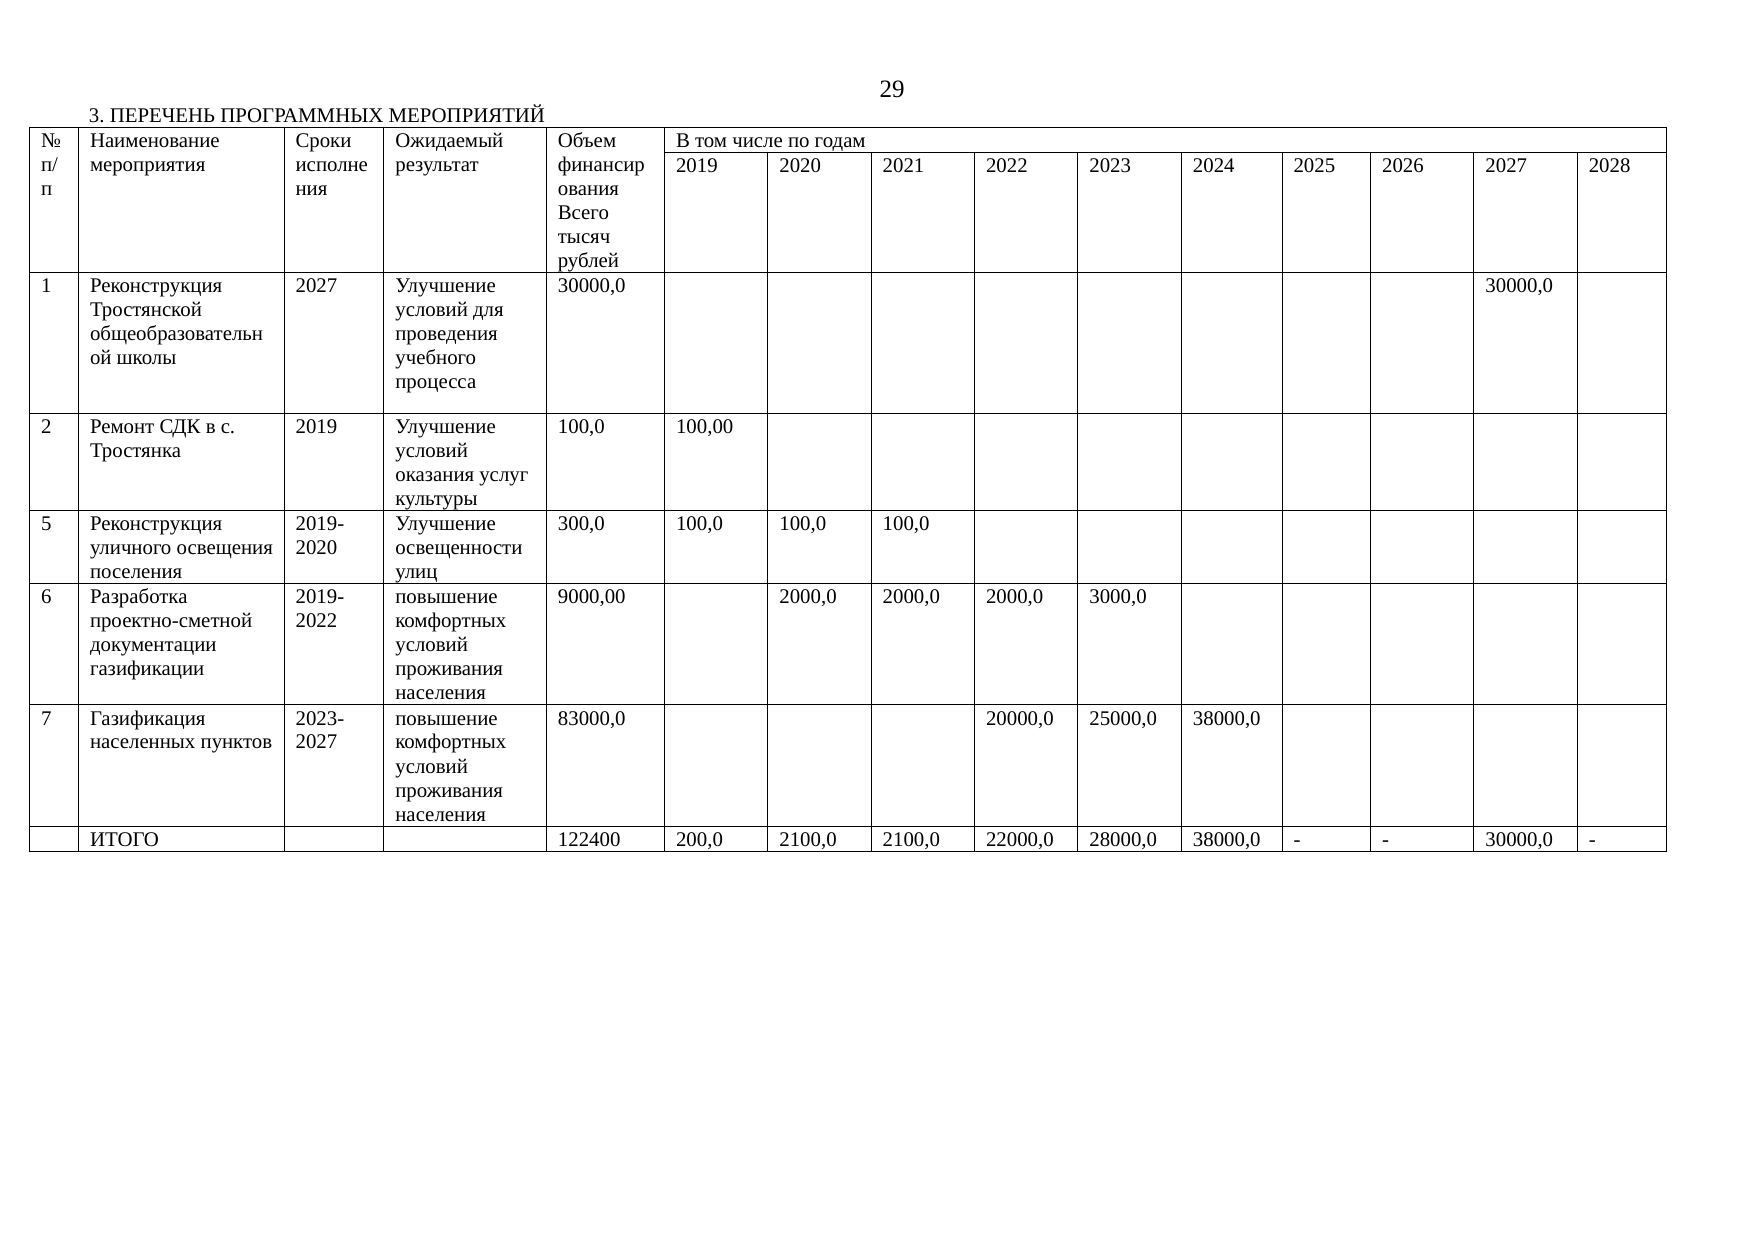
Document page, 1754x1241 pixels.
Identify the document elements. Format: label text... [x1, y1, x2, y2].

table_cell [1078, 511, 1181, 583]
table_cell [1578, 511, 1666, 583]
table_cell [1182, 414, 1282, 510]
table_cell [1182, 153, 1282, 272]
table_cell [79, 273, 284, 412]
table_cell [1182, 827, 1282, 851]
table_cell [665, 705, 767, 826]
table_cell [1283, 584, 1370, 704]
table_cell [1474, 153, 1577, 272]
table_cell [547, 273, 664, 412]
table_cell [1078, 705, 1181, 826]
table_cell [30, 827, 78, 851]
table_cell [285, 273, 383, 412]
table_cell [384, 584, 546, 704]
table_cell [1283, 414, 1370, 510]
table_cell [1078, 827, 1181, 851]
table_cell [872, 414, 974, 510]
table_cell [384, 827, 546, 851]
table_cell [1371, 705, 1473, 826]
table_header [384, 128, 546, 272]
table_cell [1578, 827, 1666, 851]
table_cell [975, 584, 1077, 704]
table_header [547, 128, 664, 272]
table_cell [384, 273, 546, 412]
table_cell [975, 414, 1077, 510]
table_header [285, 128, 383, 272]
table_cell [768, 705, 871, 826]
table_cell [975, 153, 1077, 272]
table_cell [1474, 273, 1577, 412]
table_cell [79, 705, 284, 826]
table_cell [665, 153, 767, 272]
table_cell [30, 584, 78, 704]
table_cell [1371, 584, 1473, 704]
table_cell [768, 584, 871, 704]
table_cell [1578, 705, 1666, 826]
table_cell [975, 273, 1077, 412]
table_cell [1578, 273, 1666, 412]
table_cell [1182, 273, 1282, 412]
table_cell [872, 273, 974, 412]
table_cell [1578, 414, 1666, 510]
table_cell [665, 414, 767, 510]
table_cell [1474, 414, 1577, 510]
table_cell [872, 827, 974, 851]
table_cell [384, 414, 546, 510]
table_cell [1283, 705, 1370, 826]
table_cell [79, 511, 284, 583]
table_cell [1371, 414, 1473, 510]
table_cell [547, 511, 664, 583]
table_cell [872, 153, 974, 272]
text 3. ПЕРЕЧЕНЬ ПРОГРАММНЫХ МЕРОПРИЯТИЙ [89, 103, 1695, 127]
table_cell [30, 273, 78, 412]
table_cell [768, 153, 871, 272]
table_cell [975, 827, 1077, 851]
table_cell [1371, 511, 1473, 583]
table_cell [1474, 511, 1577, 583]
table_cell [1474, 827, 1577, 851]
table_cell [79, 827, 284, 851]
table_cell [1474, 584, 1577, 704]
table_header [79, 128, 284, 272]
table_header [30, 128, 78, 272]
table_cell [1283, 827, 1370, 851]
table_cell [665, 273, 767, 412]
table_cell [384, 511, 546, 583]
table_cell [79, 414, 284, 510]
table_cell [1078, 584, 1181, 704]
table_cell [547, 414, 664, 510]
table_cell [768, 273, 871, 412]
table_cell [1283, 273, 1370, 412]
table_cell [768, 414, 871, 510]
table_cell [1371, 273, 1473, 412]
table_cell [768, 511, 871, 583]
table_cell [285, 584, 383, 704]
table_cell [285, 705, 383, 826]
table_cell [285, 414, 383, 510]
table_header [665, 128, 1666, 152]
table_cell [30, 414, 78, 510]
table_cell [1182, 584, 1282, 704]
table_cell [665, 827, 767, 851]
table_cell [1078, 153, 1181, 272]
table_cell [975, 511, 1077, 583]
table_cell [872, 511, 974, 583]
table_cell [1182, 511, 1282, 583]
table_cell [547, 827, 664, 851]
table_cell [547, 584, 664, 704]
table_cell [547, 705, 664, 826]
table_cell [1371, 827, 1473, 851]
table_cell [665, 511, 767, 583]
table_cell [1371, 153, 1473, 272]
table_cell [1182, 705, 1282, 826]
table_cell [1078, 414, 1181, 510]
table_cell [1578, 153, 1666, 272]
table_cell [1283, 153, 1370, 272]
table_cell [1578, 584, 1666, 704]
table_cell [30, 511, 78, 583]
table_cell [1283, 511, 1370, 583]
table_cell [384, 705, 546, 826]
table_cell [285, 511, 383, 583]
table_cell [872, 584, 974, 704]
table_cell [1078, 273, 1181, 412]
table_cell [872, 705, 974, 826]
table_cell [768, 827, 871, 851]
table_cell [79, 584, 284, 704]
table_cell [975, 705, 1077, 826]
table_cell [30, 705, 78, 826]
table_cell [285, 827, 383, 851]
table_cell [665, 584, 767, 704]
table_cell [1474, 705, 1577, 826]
